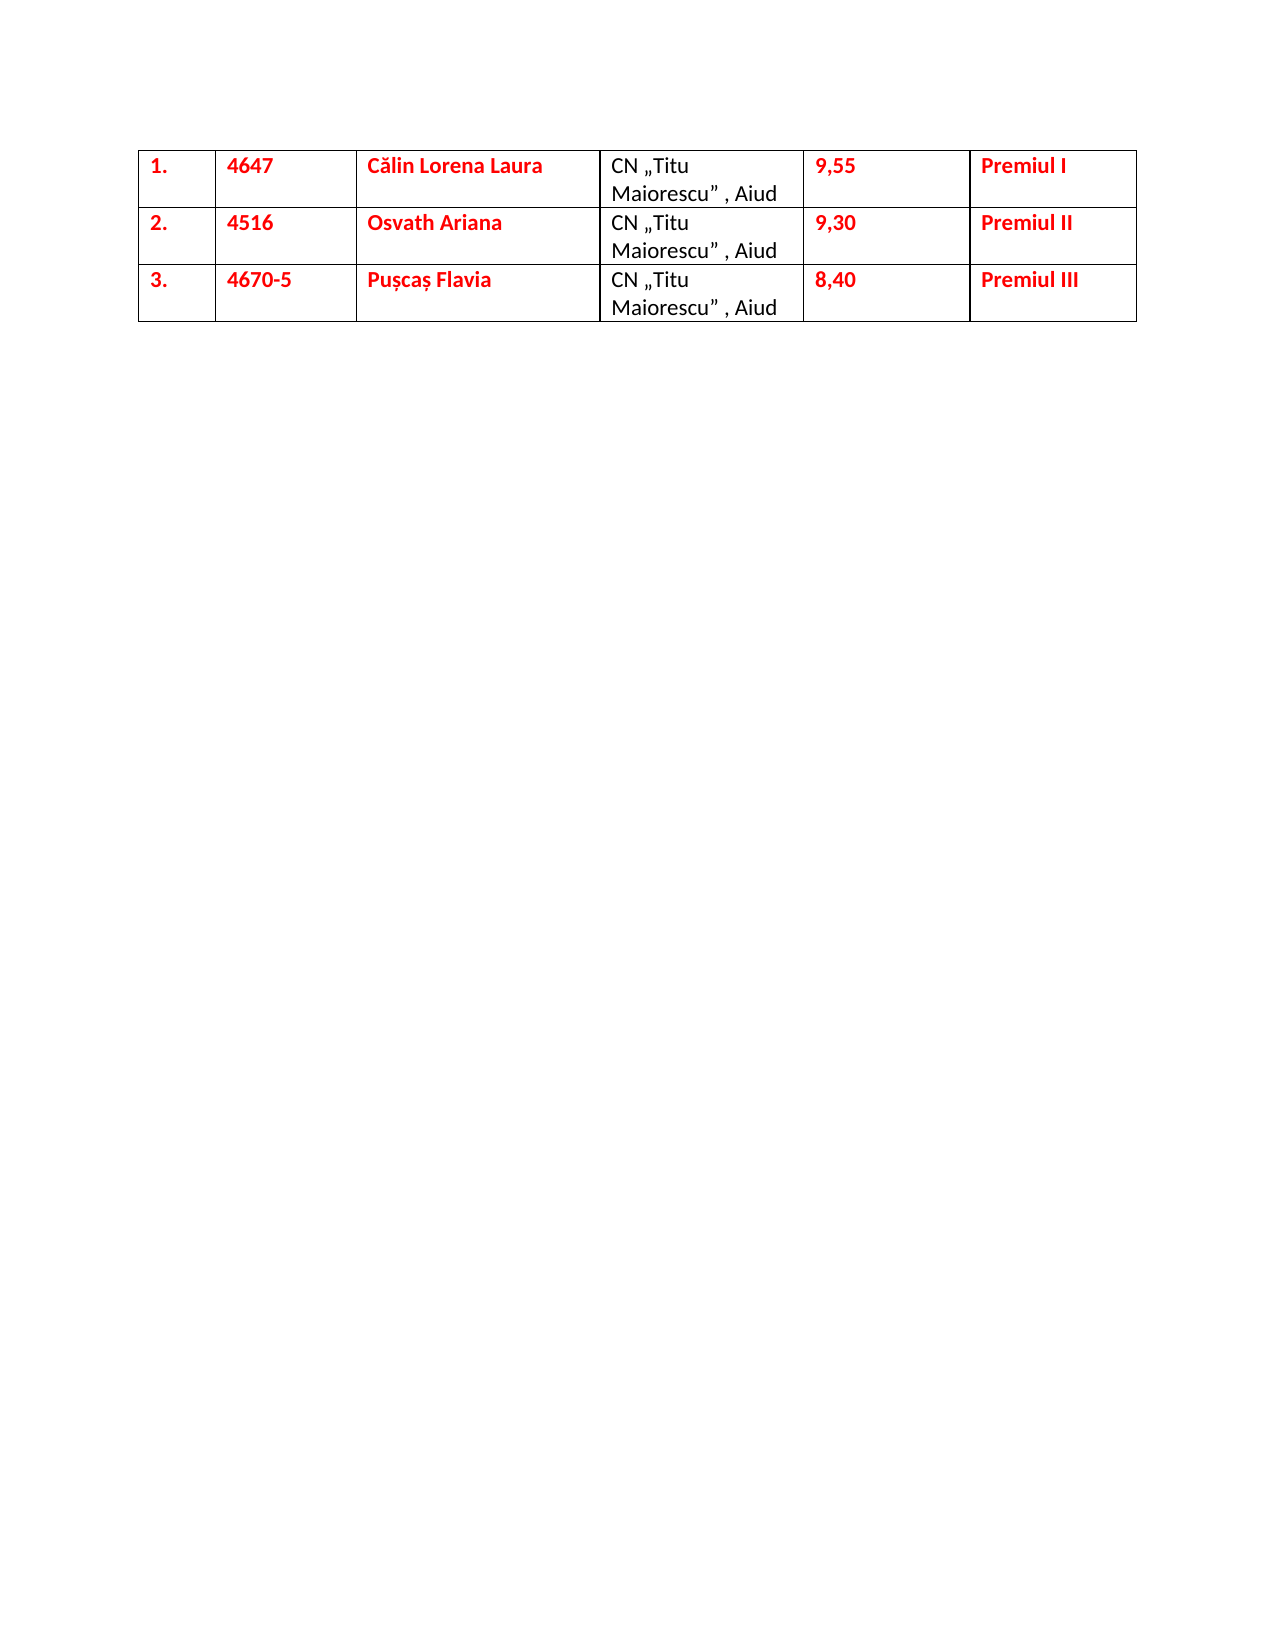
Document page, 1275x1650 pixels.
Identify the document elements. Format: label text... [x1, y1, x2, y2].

table_cell Călin Lorena Laura [357, 151, 599, 207]
table_cell 1. [139, 151, 215, 207]
table_cell Premiul III [971, 265, 1136, 321]
table_cell Osvath Ariana [357, 208, 599, 264]
table_cell 4516 [216, 208, 356, 264]
table_cell 8,40 [804, 265, 969, 321]
table_cell 9,30 [804, 208, 969, 264]
table_cell CN „Titu Maiorescu” , Aiud [601, 265, 803, 321]
table_cell 9,55 [804, 151, 969, 207]
table_cell 4670-5 [216, 265, 356, 321]
table_cell Pușcaș Flavia [357, 265, 599, 321]
table_cell 3. [139, 265, 215, 321]
table_cell CN „Titu Maiorescu” , Aiud [601, 208, 803, 264]
table_cell CN „Titu Maiorescu” , Aiud [601, 151, 803, 207]
table_cell Premiul I [971, 151, 1136, 207]
table_cell 2. [139, 208, 215, 264]
table_cell Premiul II [971, 208, 1136, 264]
table_cell 4647 [216, 151, 356, 207]
